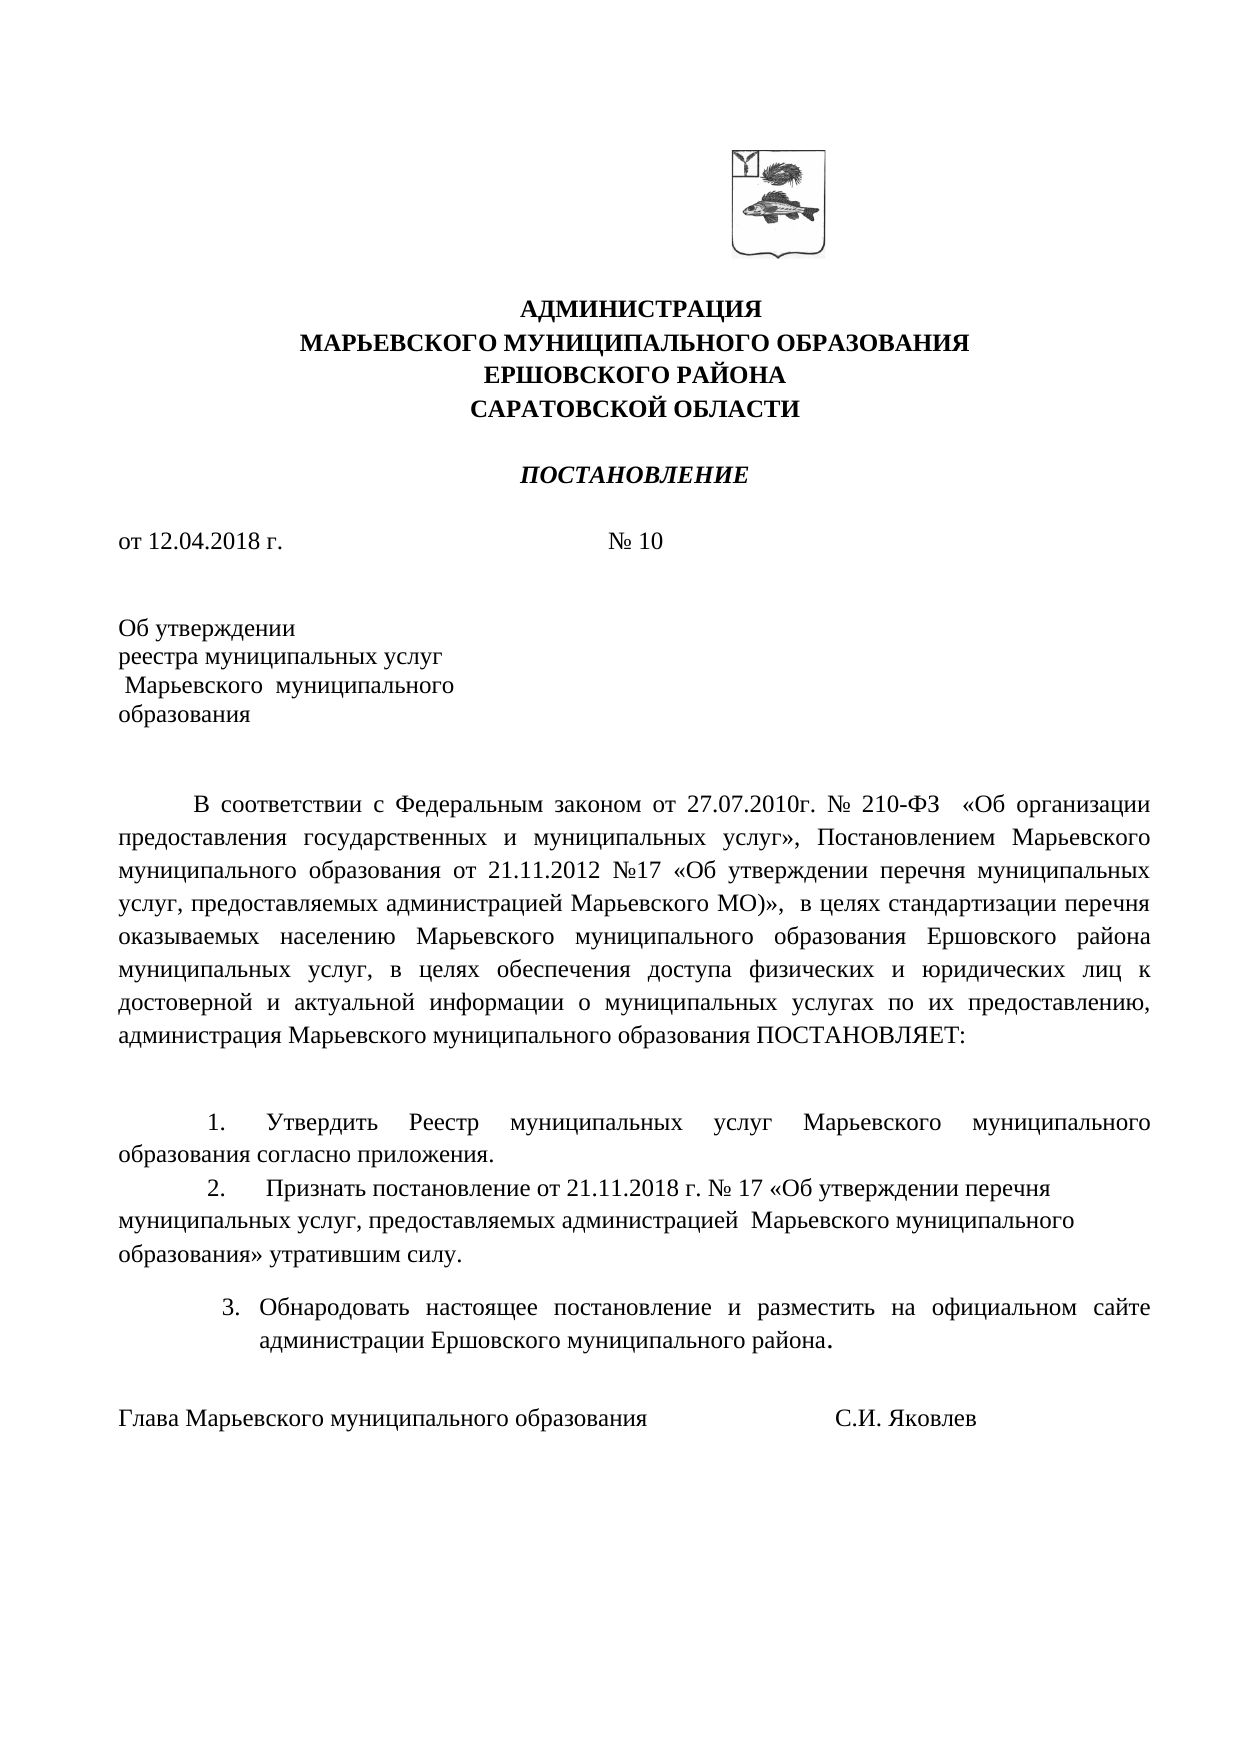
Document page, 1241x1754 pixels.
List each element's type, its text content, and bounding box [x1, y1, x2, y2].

text САРАТОВСКОЙ ОБЛАСТИ [118, 394, 1152, 422]
text Глава Марьевского муниципального образования С.И. Яковлев [118, 1403, 1152, 1432]
list Обнародовать настоящее постановление и разместить на официальном сайте администрации Ершовского муниципального района. [222, 1292, 1152, 1355]
picture [731, 150, 826, 259]
text от 12.04.2018 г. № 10 [118, 526, 1152, 554]
text МАРЬЕВСКОГО МУНИЦИПАЛЬНОГО ОБРАЗОВАНИЯ [118, 328, 1152, 356]
table_header Об утверждении реестра муниципальных услуг Марьевского муниципального образования [107, 613, 561, 756]
list Признать постановление от 21.11.2018 г. № 17 «Об утверждении перечня муниципальных услуг, предоставляемых администрацией Марьевского муниципального образования» утратившим силу. [118, 1173, 1152, 1267]
text ЕРШОВСКОГО РАЙОНА [118, 361, 1152, 389]
text АДМИНИСТРАЦИЯ [118, 294, 1152, 323]
list Утвердить Реестр муниципальных услуг Марьевского муниципального образования согласно приложения. [118, 1107, 1152, 1168]
text В соответствии с Федеральным законом от 27.07.2010г. № 210-ФЗ «Об организации предоставления государственных и муниципальных услуг», Постановлением Марьевского муниципального образования от 21.11.2012 №17 «Об утверждении перечня муниципальных услуг, предоставляемых администрацией Марьевского МО)», в целях стандартизации перечня оказываемых населению Марьевского муниципального образования Ершовского района муниципальных услуг, в целях обеспечения доступа физических и юридических лиц к достоверной и актуальной информации о муниципальных услугах по их предоставлению, администрация Марьевского муниципального образования ПОСТАНОВЛЯЕТ: [118, 789, 1152, 1049]
text ПОСТАНОВЛЕНИЕ [118, 460, 1152, 488]
